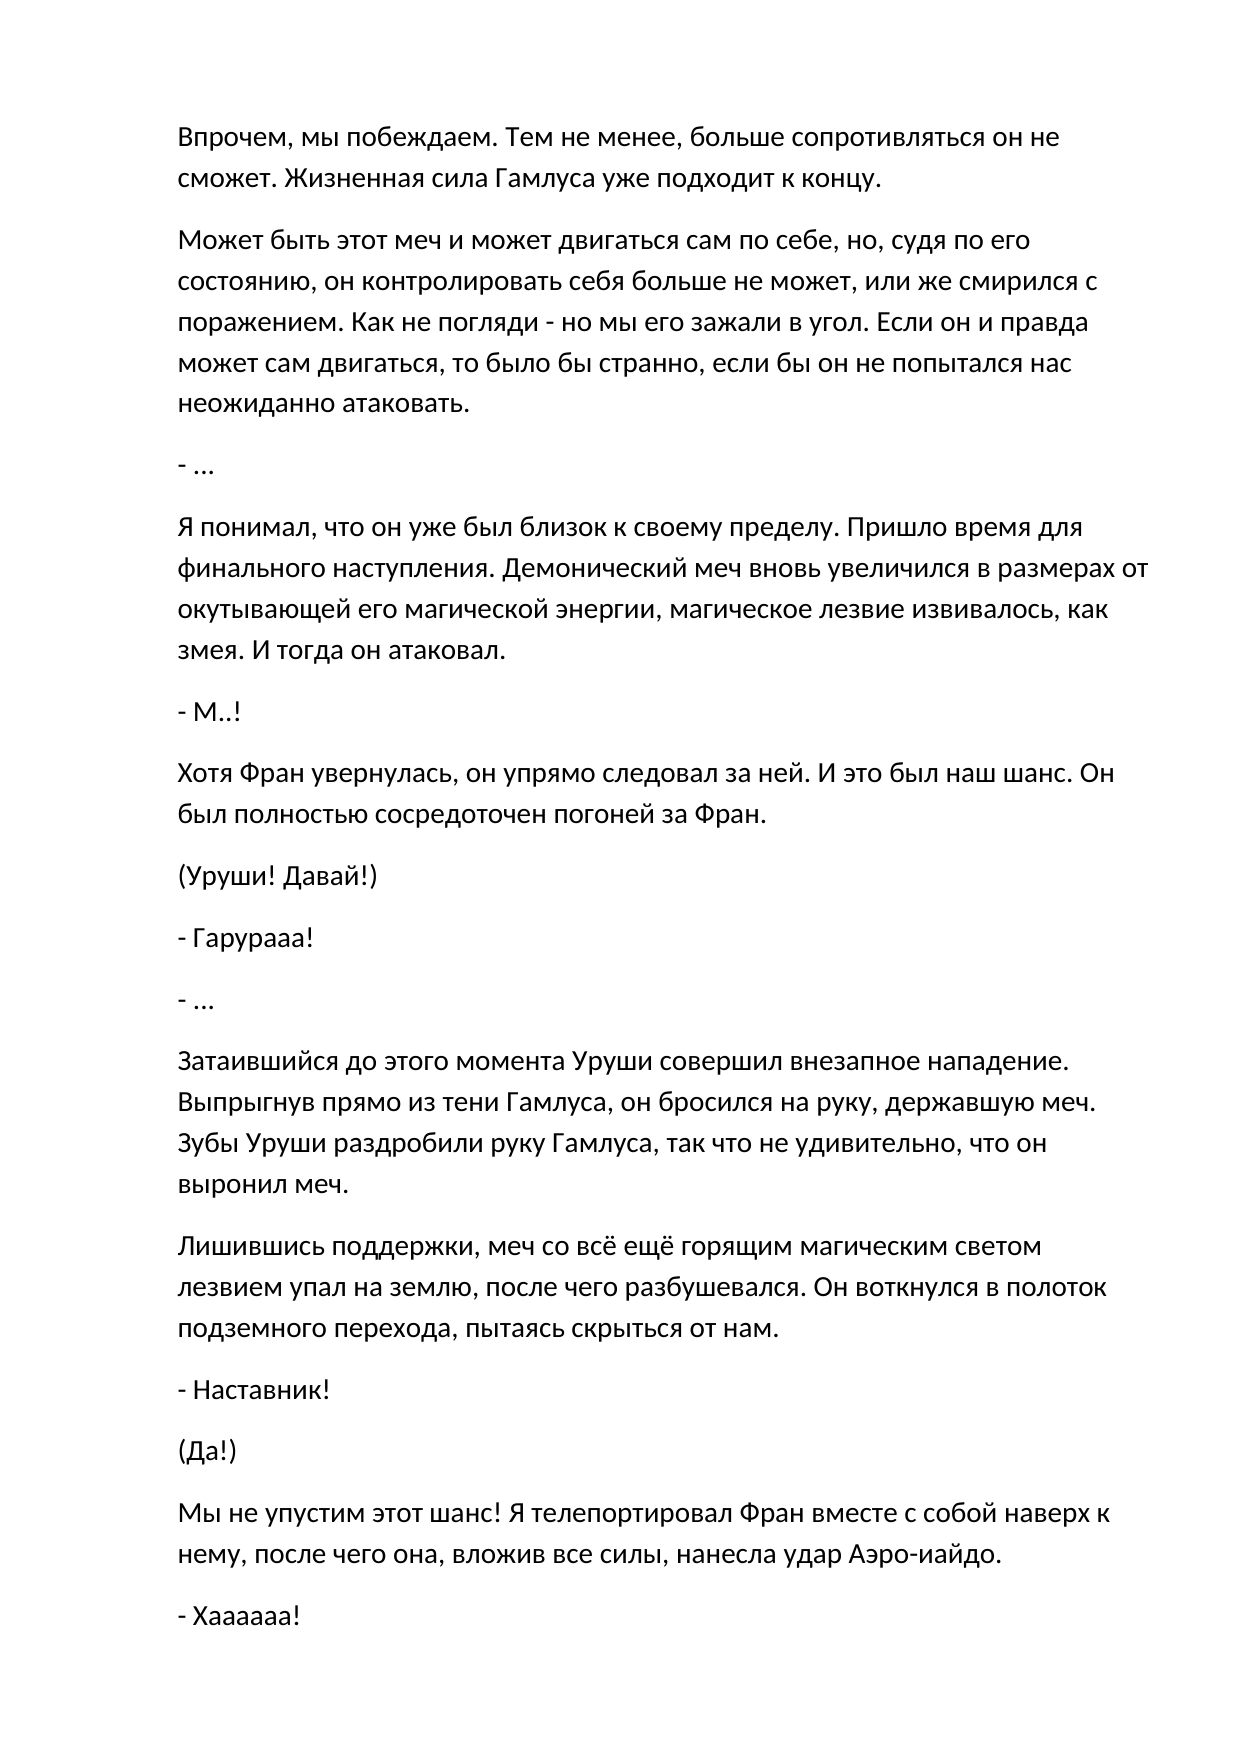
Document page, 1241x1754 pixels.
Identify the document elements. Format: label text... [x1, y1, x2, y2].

text - Хаааааа! [177, 1597, 1152, 1633]
text Хотя Фран увернулась, он упрямо следовал за ней. И это был наш шанс. Он был полностью сосредоточен погоней за Фран. [177, 754, 1152, 831]
text (Уруши! Давай!) [177, 857, 1152, 893]
text - ... [177, 981, 1152, 1016]
text - М..! [177, 693, 1152, 728]
text Может быть этот меч и может двигаться сам по себе, но, судя по его состоянию, он контролировать себя больше не может, или же смирился с поражением. Как не погляди - но мы его зажали в угол. Если он и правда может сам двигаться, то было бы странно, если бы он не попытался нас неожиданно атаковать. [177, 221, 1152, 420]
text - ... [177, 446, 1152, 482]
text (Да!) [177, 1432, 1152, 1468]
text - Наставник! [177, 1371, 1152, 1406]
text Впрочем, мы побеждаем. Тем не менее, больше сопротивляться он не сможет. Жизненная сила Гамлуса уже подходит к концу. [177, 118, 1152, 195]
text Затаившийся до этого момента Уруши совершил внезапное нападение. Выпрыгнув прямо из тени Гамлуса, он бросился на руку, державшую меч. Зубы Уруши раздробили руку Гамлуса, так что не удивительно, что он выронил меч. [177, 1042, 1152, 1201]
text Я понимал, что он уже был близок к своему пределу. Пришло время для финального наступления. Демонический меч вновь увеличился в размерах от окутывающей его магической энергии, магическое лезвие извивалось, как змея. И тогда он атаковал. [177, 508, 1152, 667]
text Лишившись поддержки, меч со всё ещё горящим магическим светом лезвием упал на землю, после чего разбушевался. Он воткнулся в полоток подземного перехода, пытаясь скрыться от нам. [177, 1227, 1152, 1344]
text Мы не упустим этот шанс! Я телепортировал Фран вместе с собой наверх к нему, после чего она, вложив все силы, нанесла удар Аэро-иайдо. [177, 1494, 1152, 1571]
text - Гарурааа! [177, 919, 1152, 954]
